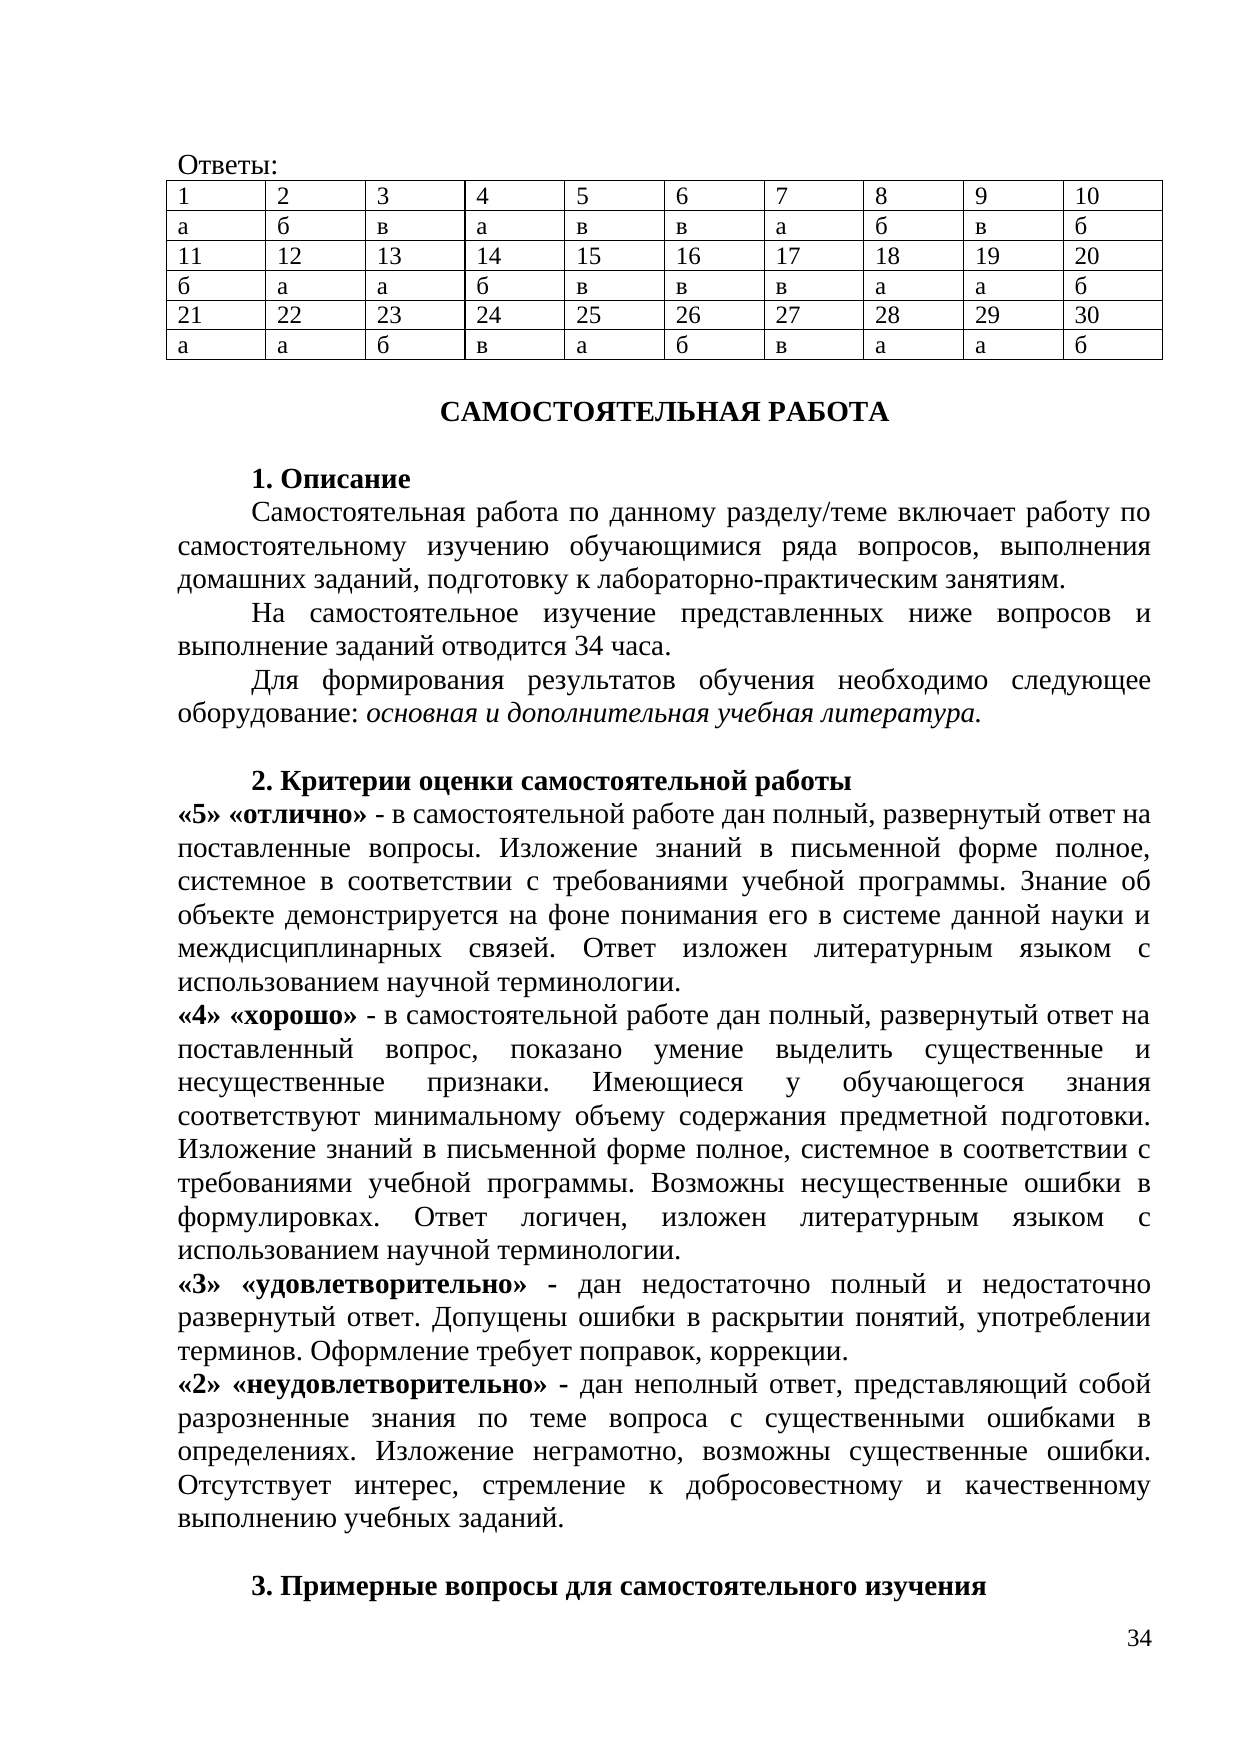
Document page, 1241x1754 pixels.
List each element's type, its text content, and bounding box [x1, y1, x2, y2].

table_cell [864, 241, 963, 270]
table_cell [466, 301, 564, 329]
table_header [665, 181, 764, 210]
text «5» «отлично» - в самостоятельной работе дан полный, развернутый ответ на поставленные вопросы. Изложение знаний в письменной форме полное, системное в соответствии с требованиями учебной программы. Знание об объекте демонстрируется на фоне понимания его в системе данной науки и междисциплинарных связей. Ответ изложен литературным языком с использованием научной терминологии. [177, 796, 1152, 997]
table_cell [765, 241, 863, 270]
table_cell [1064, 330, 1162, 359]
text На самостоятельное изучение представленных ниже вопросов и выполнение заданий отводится 34 часа. [177, 595, 1152, 662]
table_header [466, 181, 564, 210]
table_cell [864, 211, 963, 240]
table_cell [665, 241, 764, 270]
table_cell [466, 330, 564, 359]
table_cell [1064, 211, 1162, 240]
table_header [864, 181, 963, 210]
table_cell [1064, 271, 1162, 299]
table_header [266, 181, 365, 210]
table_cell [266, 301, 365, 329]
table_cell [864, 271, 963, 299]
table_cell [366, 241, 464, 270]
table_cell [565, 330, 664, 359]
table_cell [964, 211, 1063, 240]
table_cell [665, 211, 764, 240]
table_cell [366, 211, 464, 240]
text САМОСТОЯТЕЛЬНАЯ РАБОТА [177, 394, 1152, 427]
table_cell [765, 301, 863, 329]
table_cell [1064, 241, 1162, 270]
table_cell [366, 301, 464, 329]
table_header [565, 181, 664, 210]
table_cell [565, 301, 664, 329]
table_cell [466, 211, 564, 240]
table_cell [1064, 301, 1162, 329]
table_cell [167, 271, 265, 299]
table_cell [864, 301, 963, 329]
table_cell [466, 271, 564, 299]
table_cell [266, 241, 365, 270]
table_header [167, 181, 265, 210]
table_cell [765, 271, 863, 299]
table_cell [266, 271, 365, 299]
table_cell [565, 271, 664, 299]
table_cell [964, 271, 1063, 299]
text Самостоятельная работа по данному разделу/теме включает работу по самостоятельному изучению обучающимися ряда вопросов, выполнения домашних заданий, подготовку к лабораторно-практическим занятиям. [177, 494, 1152, 595]
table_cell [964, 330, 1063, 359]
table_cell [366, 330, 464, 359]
text Для формирования результатов обучения необходимо следующее оборудование: основная и дополнительная учебная литература. [177, 662, 1152, 729]
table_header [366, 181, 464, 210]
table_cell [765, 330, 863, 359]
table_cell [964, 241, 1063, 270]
text Ответы: [177, 147, 1152, 180]
text «4» «хорошо» - в самостоятельной работе дан полный, развернутый ответ на поставленный вопрос, показано умение выделить существенные и несущественные признаки. Имеющиеся у обучающегося знания соответствуют минимальному объему содержания предметной подготовки. Изложение знаний в письменной форме полное, системное в соответствии с требованиями учебной программы. Возможны несущественные ошибки в формулировках. Ответ логичен, изложен литературным языком с использованием научной терминологии. [177, 997, 1152, 1266]
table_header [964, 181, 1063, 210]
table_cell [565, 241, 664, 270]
text «2» «неудовлетворительно» - дан неполный ответ, представляющий собой разрозненные знания по теме вопроса с существенными ошибками в определениях. Изложение неграмотно, возможны существенные ошибки. Отсутствует интерес, стремление к добросовестному и качественному выполнению учебных заданий. [177, 1366, 1152, 1534]
text 3. Примерные вопросы для самостоятельного изучения [177, 1568, 1152, 1601]
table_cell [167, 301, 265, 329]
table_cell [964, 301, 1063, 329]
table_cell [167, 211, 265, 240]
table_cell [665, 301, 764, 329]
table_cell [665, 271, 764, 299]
text 1. Описание [177, 461, 1152, 494]
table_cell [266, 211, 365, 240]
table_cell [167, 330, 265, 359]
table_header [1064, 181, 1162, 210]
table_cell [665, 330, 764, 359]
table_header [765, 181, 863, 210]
text 2. Критерии оценки самостоятельной работы [177, 763, 1152, 796]
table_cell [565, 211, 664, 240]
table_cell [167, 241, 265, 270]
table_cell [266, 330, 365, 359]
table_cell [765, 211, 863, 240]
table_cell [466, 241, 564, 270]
text «3» «удовлетворительно» - дан недостаточно полный и недостаточно развернутый ответ. Допущены ошибки в раскрытии понятий, употреблении терминов. Оформление требует поправок, коррекции. [177, 1266, 1152, 1366]
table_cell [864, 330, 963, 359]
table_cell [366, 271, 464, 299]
